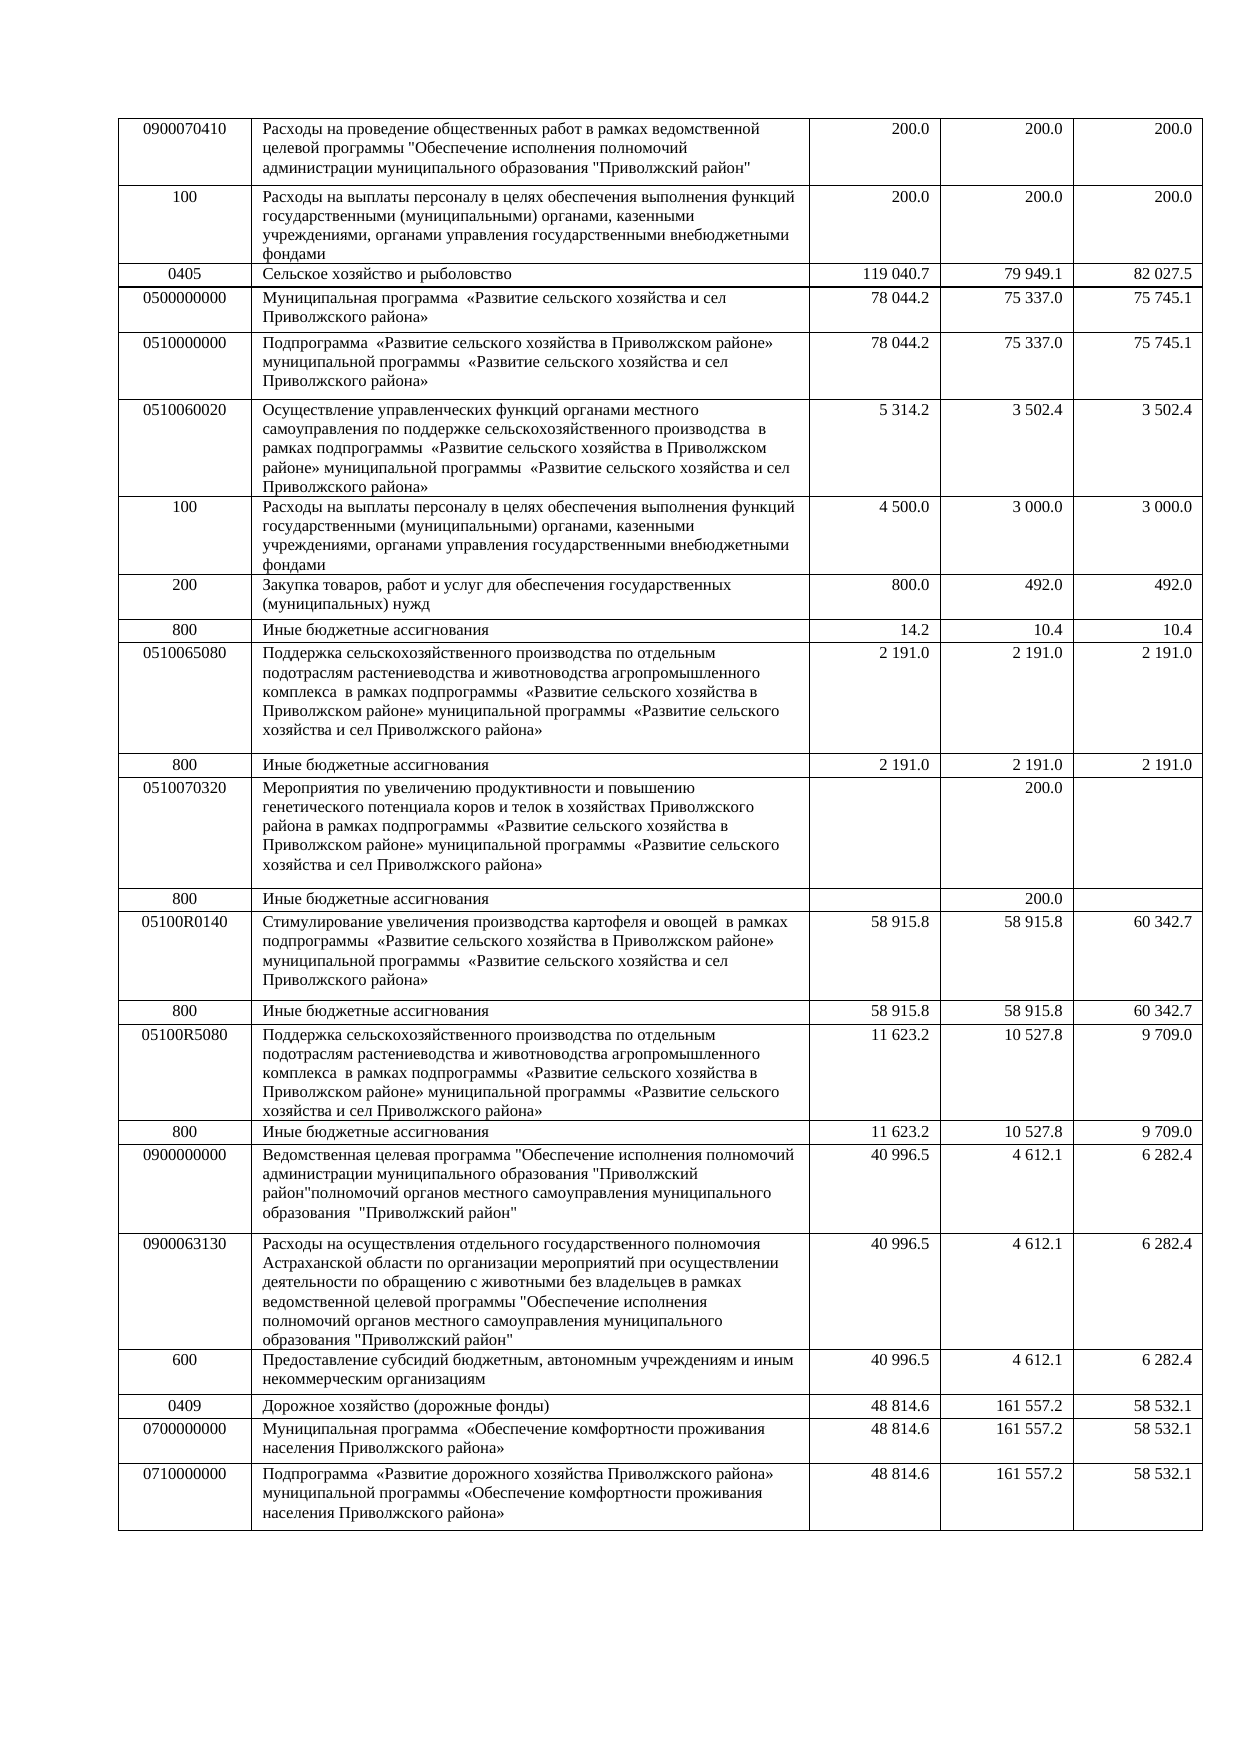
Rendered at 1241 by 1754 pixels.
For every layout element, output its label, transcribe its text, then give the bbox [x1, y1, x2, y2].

table_cell [810, 889, 940, 911]
table_cell 11 623.2 [810, 1121, 940, 1144]
table_cell 58 532.1 [1074, 1395, 1202, 1418]
table_cell 200.0 [941, 889, 1073, 911]
table_cell 100 [119, 497, 251, 573]
table_cell 40 996.5 [810, 1145, 940, 1233]
table_cell 05100R0140 [119, 912, 251, 1000]
table_cell 0405 [119, 264, 251, 286]
table_cell Иные бюджетные ассигнования [252, 620, 809, 642]
table_cell 40 996.5 [810, 1234, 940, 1349]
table_cell 3 502.4 [941, 400, 1073, 496]
table_cell 4 612.1 [941, 1145, 1073, 1233]
table_cell 800 [119, 754, 251, 777]
table_cell Ведомственная целевая программа "Обеспечение исполнения полномочий администрации муниципального образования "Приволжский район"полномочий органов местного самоуправления муниципального образования "Приволжский район" [252, 1145, 809, 1233]
table_cell 58 532.1 [1074, 1464, 1202, 1530]
table_cell 200.0 [941, 119, 1073, 185]
table_cell 6 282.4 [1074, 1234, 1202, 1349]
table_cell 2 191.0 [941, 643, 1073, 753]
table_cell 3 502.4 [1074, 400, 1202, 496]
table_cell 100 [119, 186, 251, 263]
table_cell 800 [119, 889, 251, 911]
table_cell 48 814.6 [810, 1395, 940, 1418]
table_cell 161 557.2 [941, 1395, 1073, 1418]
table_cell 78 044.2 [810, 333, 940, 399]
table_cell Подпрограмма «Развитие дорожного хозяйства Приволжского района» муниципальной программы «Обеспечение комфортности проживания населения Приволжского района» [252, 1464, 809, 1530]
table_cell 161 557.2 [941, 1419, 1073, 1463]
table_cell 2 191.0 [941, 754, 1073, 777]
table_cell 200 [119, 575, 251, 619]
table_cell 58 532.1 [1074, 1419, 1202, 1463]
table_cell 2 191.0 [1074, 643, 1202, 753]
table_cell Сельское хозяйство и рыболовство [252, 264, 809, 286]
table_cell 800 [119, 1001, 251, 1023]
table_cell 200.0 [810, 119, 940, 185]
table_cell 10 527.8 [941, 1121, 1073, 1144]
table_cell Предоставление субсидий бюджетным, автономным учреждениям и иным некоммерческим организациям [252, 1350, 809, 1394]
table_cell 05100R5080 [119, 1025, 251, 1120]
table_cell 58 915.8 [810, 1001, 940, 1023]
table_cell Закупка товаров, работ и услуг для обеспечения государственных (муниципальных) нужд [252, 575, 809, 619]
table_cell 75 745.1 [1074, 333, 1202, 399]
table_cell [1074, 778, 1202, 888]
table_cell 82 027.5 [1074, 264, 1202, 286]
table_cell 40 996.5 [810, 1350, 940, 1394]
table_cell 58 915.8 [941, 912, 1073, 1000]
table_cell Иные бюджетные ассигнования [252, 754, 809, 777]
table_cell 9 709.0 [1074, 1025, 1202, 1120]
table_cell 58 915.8 [941, 1001, 1073, 1023]
table_cell 0900000000 [119, 1145, 251, 1233]
table_cell 60 342.7 [1074, 912, 1202, 1000]
table_cell 3 000.0 [941, 497, 1073, 573]
table_cell 161 557.2 [941, 1464, 1073, 1530]
table_cell 0500000000 [119, 288, 251, 332]
table_cell Иные бюджетные ассигнования [252, 889, 809, 911]
table_cell 6 282.4 [1074, 1350, 1202, 1394]
table_cell 800.0 [810, 575, 940, 619]
table_cell 6 282.4 [1074, 1145, 1202, 1233]
table_cell 48 814.6 [810, 1464, 940, 1530]
table_cell 200.0 [1074, 119, 1202, 185]
table_cell 3 000.0 [1074, 497, 1202, 573]
table_cell Cтимулирование увеличения производства картофеля и овощей в рамках подпрограммы «Развитие сельского хозяйства в Приволжском районе» муниципальной программы «Развитие сельского хозяйства и сел Приволжского района» [252, 912, 809, 1000]
table_cell 0710000000 [119, 1464, 251, 1530]
table_cell Расходы на осуществления отдельного государственного полномочия Астраханской области по организации мероприятий при осуществлении деятельности по обращению с животными без владельцев в рамках ведомственной целевой программы "Обеспечение исполнения полномочий органов местного самоуправления муниципального образования "Приволжский район" [252, 1234, 809, 1349]
table_cell 14.2 [810, 620, 940, 642]
table_cell 2 191.0 [810, 754, 940, 777]
table_cell 4 612.1 [941, 1350, 1073, 1394]
table_cell 78 044.2 [810, 288, 940, 332]
table_cell 9 709.0 [1074, 1121, 1202, 1144]
table_cell 200.0 [1074, 186, 1202, 263]
table_cell Поддержка сельскохозяйственного производства по отдельным подотраслям растениеводства и животноводства агропромышленного комплекса в рамках подпрограммы «Развитие сельского хозяйства в Приволжском районе» муниципальной программы «Развитие сельского хозяйства и сел Приволжского района» [252, 1025, 809, 1120]
table_cell 0900070410 [119, 119, 251, 185]
table_cell 5 314.2 [810, 400, 940, 496]
table_cell 492.0 [1074, 575, 1202, 619]
table_cell 10.4 [1074, 620, 1202, 642]
table_cell 75 745.1 [1074, 288, 1202, 332]
table_cell 0510070320 [119, 778, 251, 888]
table_cell 79 949.1 [941, 264, 1073, 286]
table_cell 200.0 [941, 778, 1073, 888]
table_cell Подпрограмма «Развитие сельского хозяйства в Приволжском районе» муниципальной программы «Развитие сельского хозяйства и сел Приволжского района» [252, 333, 809, 399]
table_cell 48 814.6 [810, 1419, 940, 1463]
table_cell 60 342.7 [1074, 1001, 1202, 1023]
table_cell 200.0 [810, 186, 940, 263]
table_cell 119 040.7 [810, 264, 940, 286]
table_cell 0900063130 [119, 1234, 251, 1349]
table_cell Муниципальная программа «Обеспечение комфортности проживания населения Приволжского района» [252, 1419, 809, 1463]
table_cell Дорожное хозяйство (дорожные фонды) [252, 1395, 809, 1418]
table_cell 0510000000 [119, 333, 251, 399]
table_cell 0510060020 [119, 400, 251, 496]
table_cell Поддержка сельскохозяйственного производства по отдельным подотраслям растениеводства и животноводства агропромышленного комплекса в рамках подпрограммы «Развитие сельского хозяйства в Приволжском районе» муниципальной программы «Развитие сельского хозяйства и сел Приволжского района» [252, 643, 809, 753]
table_cell [810, 778, 940, 888]
table_cell 58 915.8 [810, 912, 940, 1000]
table_cell 800 [119, 1121, 251, 1144]
table_cell 2 191.0 [1074, 754, 1202, 777]
table_cell 75 337.0 [941, 333, 1073, 399]
table_cell 200.0 [941, 186, 1073, 263]
table_cell 4 500.0 [810, 497, 940, 573]
table_cell Иные бюджетные ассигнования [252, 1121, 809, 1144]
table_cell Расходы на проведение общественных работ в рамках ведомственной целевой программы "Обеспечение исполнения полномочий администрации муниципального образования "Приволжский район" [252, 119, 809, 185]
table_cell 0510065080 [119, 643, 251, 753]
table_cell 75 337.0 [941, 288, 1073, 332]
table_cell 0409 [119, 1395, 251, 1418]
table_cell Осуществление управленческих функций органами местного самоуправления по поддержке сельскохозяйственного производства в рамках подпрограммы «Развитие сельского хозяйства в Приволжском районе» муниципальной программы «Развитие сельского хозяйства и сел Приволжского района» [252, 400, 809, 496]
table_cell 600 [119, 1350, 251, 1394]
table_cell [1074, 889, 1202, 911]
table_cell 10.4 [941, 620, 1073, 642]
table_cell 800 [119, 620, 251, 642]
table_cell 0700000000 [119, 1419, 251, 1463]
table_cell 11 623.2 [810, 1025, 940, 1120]
table_cell Иные бюджетные ассигнования [252, 1001, 809, 1023]
table_cell 10 527.8 [941, 1025, 1073, 1120]
table_cell 492.0 [941, 575, 1073, 619]
table_cell Муниципальная программа «Развитие сельского хозяйства и сел Приволжского района» [252, 288, 809, 332]
table_cell 4 612.1 [941, 1234, 1073, 1349]
table_cell Мероприятия по увеличению продуктивности и повышению генетического потенциала коров и телок в хозяйствах Приволжского района в рамках подпрограммы «Развитие сельского хозяйства в Приволжском районе» муниципальной программы «Развитие сельского хозяйства и сел Приволжского района» [252, 778, 809, 888]
table_cell 2 191.0 [810, 643, 940, 753]
